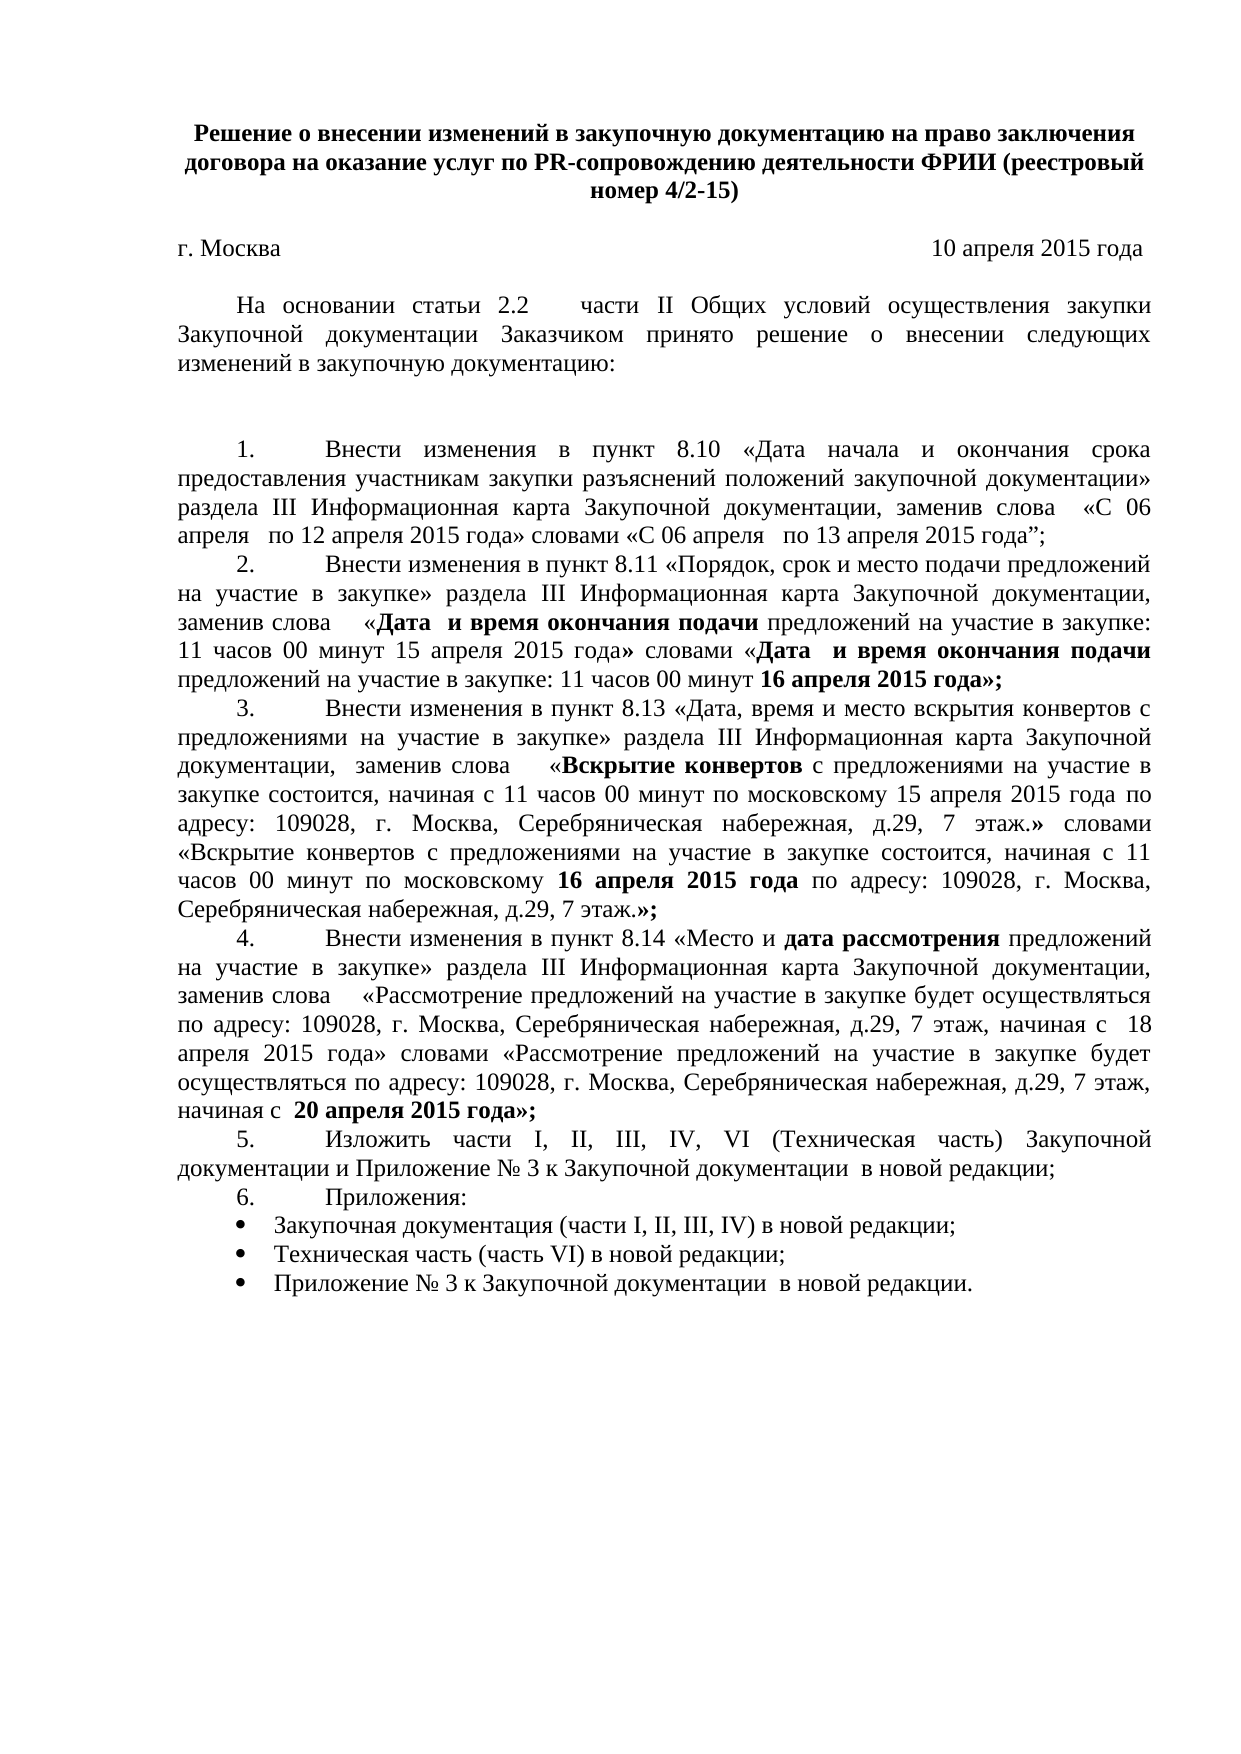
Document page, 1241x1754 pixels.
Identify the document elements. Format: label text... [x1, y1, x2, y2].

list Приложение № 3 к Закупочной документации в новой редакции. [236, 1268, 1152, 1297]
text На основании статьи 2.2 части II Общих условий осуществления закупки Закупочной документации Заказчиком принято решение о внесении следующих изменений в закупочную документацию: [177, 291, 1152, 377]
list Изложить части I, II, III, IV, VI (Техническая часть) Закупочной документации и Приложение № 3 к Закупочной документации в новой редакции; [177, 1124, 1152, 1182]
list Внести изменения в пункт 8.14 «Место и дата рассмотрения предложений на участие в закупке» раздела III Информационная карта Закупочной документации, заменив слова «Рассмотрение предложений на участие в закупке будет осуществляться по адресу: 109028, г. Москва, Серебряническая набережная, д.29, 7 этаж, начиная с 18 апреля 2015 года» словами «Рассмотрение предложений на участие в закупке будет осуществляться по адресу: 109028, г. Москва, Серебряническая набережная, д.29, 7 этаж, начиная с 20 апреля 2015 года»; [177, 923, 1152, 1124]
text Решение о внесении изменений в закупочную документацию на право заключения договора на оказание услуг по PR-сопровождению деятельности ФРИИ (реестровый номер 4/2-15) [177, 118, 1152, 204]
text г. Москва 10 апреля 2015 года [177, 233, 1152, 262]
list Приложения: [177, 1182, 1152, 1211]
list Внести изменения в пункт 8.10 «Дата начала и окончания срока предоставления участникам закупки разъяснений положений закупочной документации» раздела III Информационная карта Закупочной документации, заменив слова «С 06 апреля по 12 апреля 2015 года» словами «С 06 апреля по 13 апреля 2015 года”; [177, 434, 1152, 549]
list Внести изменения в пункт 8.11 «Порядок, срок и место подачи предложений на участие в закупке» раздела III Информационная карта Закупочной документации, заменив слова «Дата и время окончания подачи предложений на участие в закупке: 11 часов 00 минут 15 апреля 2015 года» словами «Дата и время окончания подачи предложений на участие в закупке: 11 часов 00 минут 16 апреля 2015 года»; [177, 549, 1152, 693]
list Закупочная документация (части I, II, III, IV) в новой редакции; [236, 1211, 1152, 1239]
list Внести изменения в пункт 8.13 «Дата, время и место вскрытия конвертов с предложениями на участие в закупке» раздела III Информационная карта Закупочной документации, заменив слова «Вскрытие конвертов с предложениями на участие в закупке состоится, начиная с 11 часов 00 минут по московскому 15 апреля 2015 года по адресу: 109028, г. Москва, Серебряническая набережная, д.29, 7 этаж.» словами «Вскрытие конвертов с предложениями на участие в закупке состоится, начиная с 11 часов 00 минут по московскому 16 апреля 2015 года по адресу: 109028, г. Москва, Серебряническая набережная, д.29, 7 этаж.»; [177, 693, 1152, 923]
list Техническая часть (часть VI) в новой редакции; [236, 1239, 1152, 1268]
